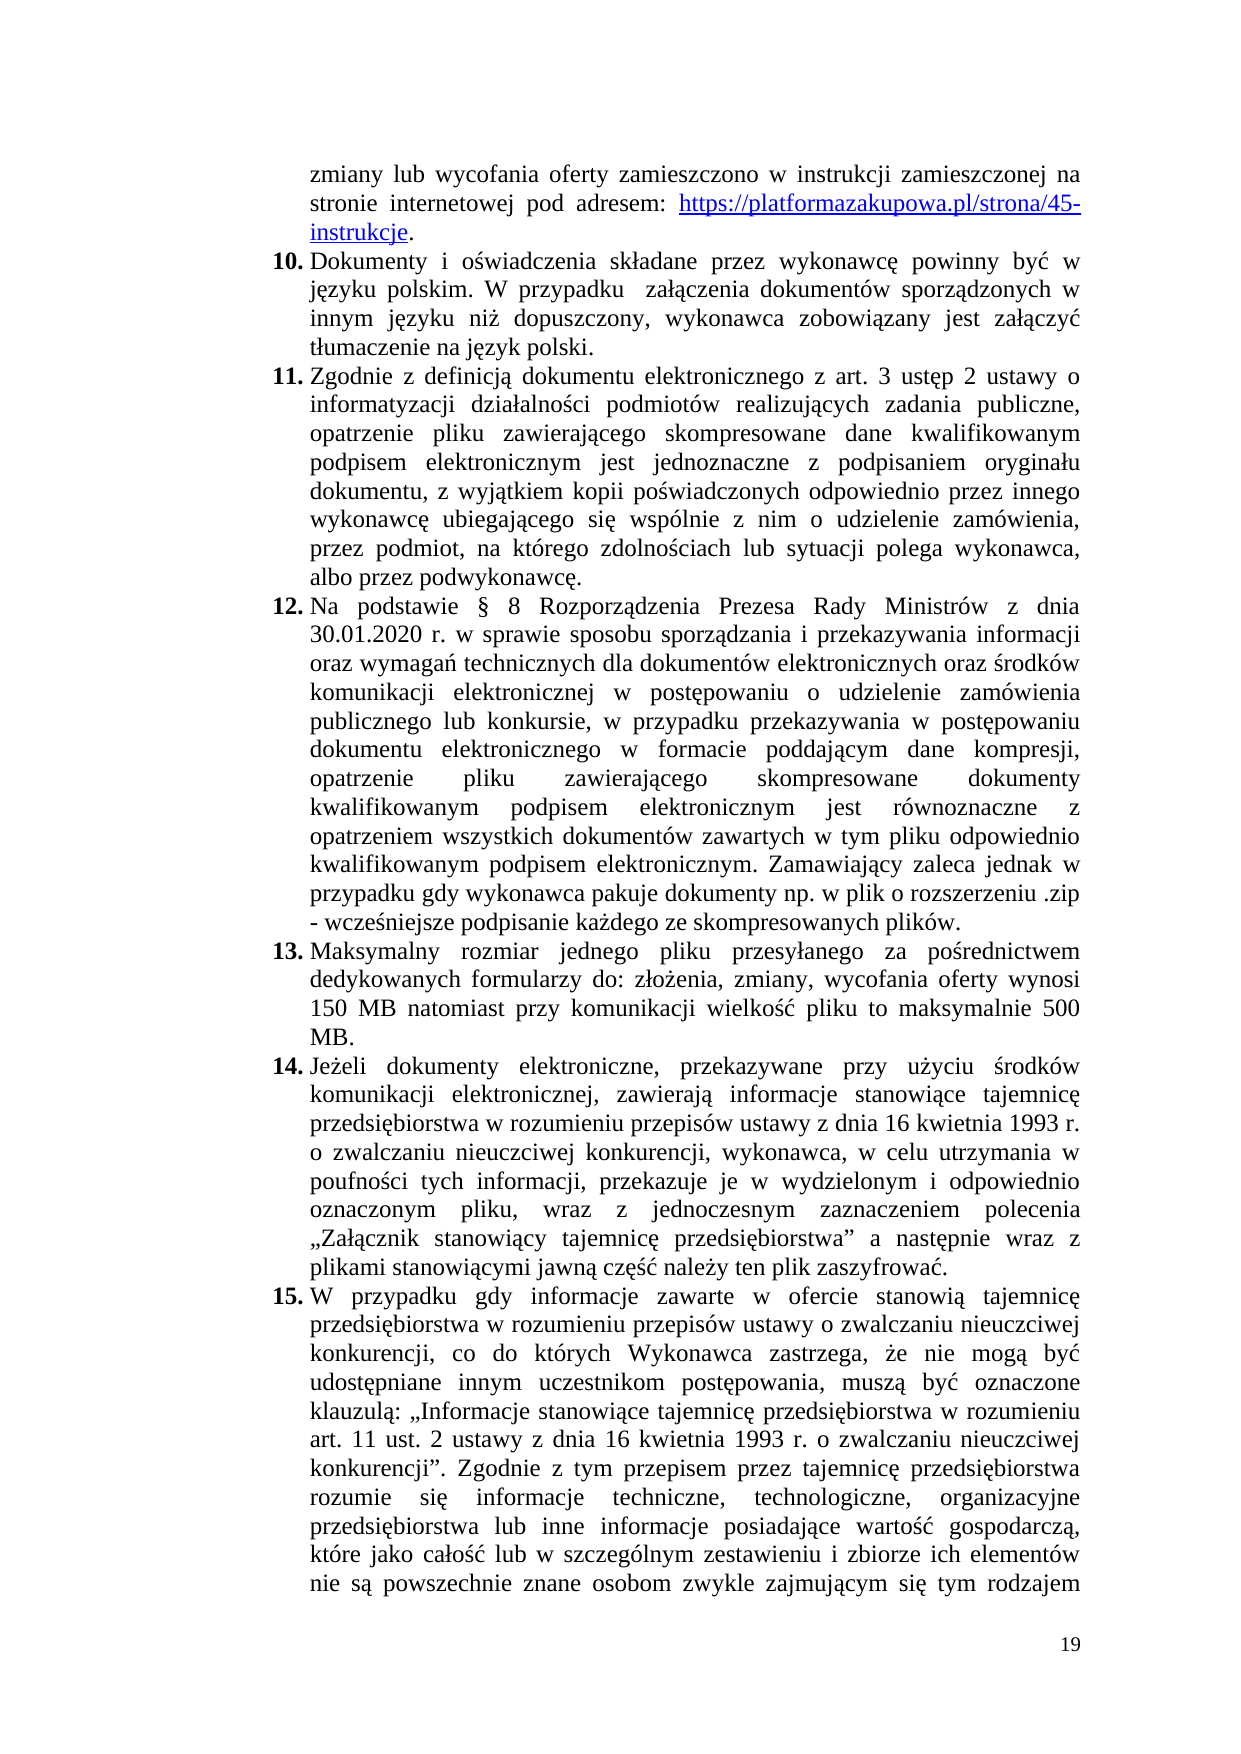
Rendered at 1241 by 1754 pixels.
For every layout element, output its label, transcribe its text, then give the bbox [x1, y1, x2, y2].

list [272, 1281, 1081, 1597]
list Na podstawie § 8 Rozporządzenia Prezesa Rady Ministrów z dnia 30.01.2020 r. w sprawie sposobu sporządzania i przekazywania informacji oraz wymagań technicznych dla dokumentów elektronicznych oraz środków komunikacji elektronicznej w postępowaniu o udzielenie zamówienia publicznego lub konkursie, w przypadku przekazywania w postępowaniu dokumentu elektronicznego w formacie poddającym dane kompresji, opatrzenie pliku zawierającego skompresowane dokumenty kwalifikowanym podpisem elektronicznym jest równoznaczne z opatrzeniem wszystkich dokumentów zawartych w tym pliku odpowiednio kwalifikowanym podpisem elektronicznym. Zamawiający zaleca jednak w przypadku gdy wykonawca pakuje dokumenty np. w plik o rozszerzeniu .zip - wcześniejsze podpisanie każdego ze skompresowanych plików. [272, 591, 1081, 936]
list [272, 159, 1081, 246]
list Jeżeli dokumenty elektroniczne, przekazywane przy użyciu środków komunikacji elektronicznej, zawierają informacje stanowiące tajemnicę przedsiębiorstwa w rozumieniu przepisów ustawy z dnia 16 kwietnia 1993 r. o zwalczaniu nieuczciwej konkurencji, wykonawca, w celu utrzymania w poufności tych informacji, przekazuje je w wydzielonym i odpowiednio oznaczonym pliku, wraz z jednoczesnym zaznaczeniem polecenia „Załącznik stanowiący tajemnicę przedsiębiorstwa” a następnie wraz z plikami stanowiącymi jawną część należy ten plik zaszyfrować. [272, 1051, 1081, 1281]
list Maksymalny rozmiar jednego pliku przesyłanego za pośrednictwem dedykowanych formularzy do: złożenia, zmiany, wycofania oferty wynosi 150 MB natomiast przy komunikacji wielkość pliku to maksymalnie 500 MB. [272, 936, 1081, 1051]
list Zgodnie z definicją dokumentu elektronicznego z art. 3 ustęp 2 ustawy o informatyzacji działalności podmiotów realizujących zadania publiczne, opatrzenie pliku zawierającego skompresowane dane kwalifikowanym podpisem elektronicznym jest jednoznaczne z podpisaniem oryginału dokumentu, z wyjątkiem kopii poświadczonych odpowiednio przez innego wykonawcę ubiegającego się wspólnie z nim o udzielenie zamówienia, przez podmiot, na którego zdolnościach lub sytuacji polega wykonawca, albo przez podwykonawcę. [272, 361, 1081, 591]
list Dokumenty i oświadczenia składane przez wykonawcę powinny być w języku polskim. W przypadku załączenia dokumentów sporządzonych w innym języku niż dopuszczony, wykonawca zobowiązany jest załączyć tłumaczenie na język polski. [272, 246, 1081, 361]
